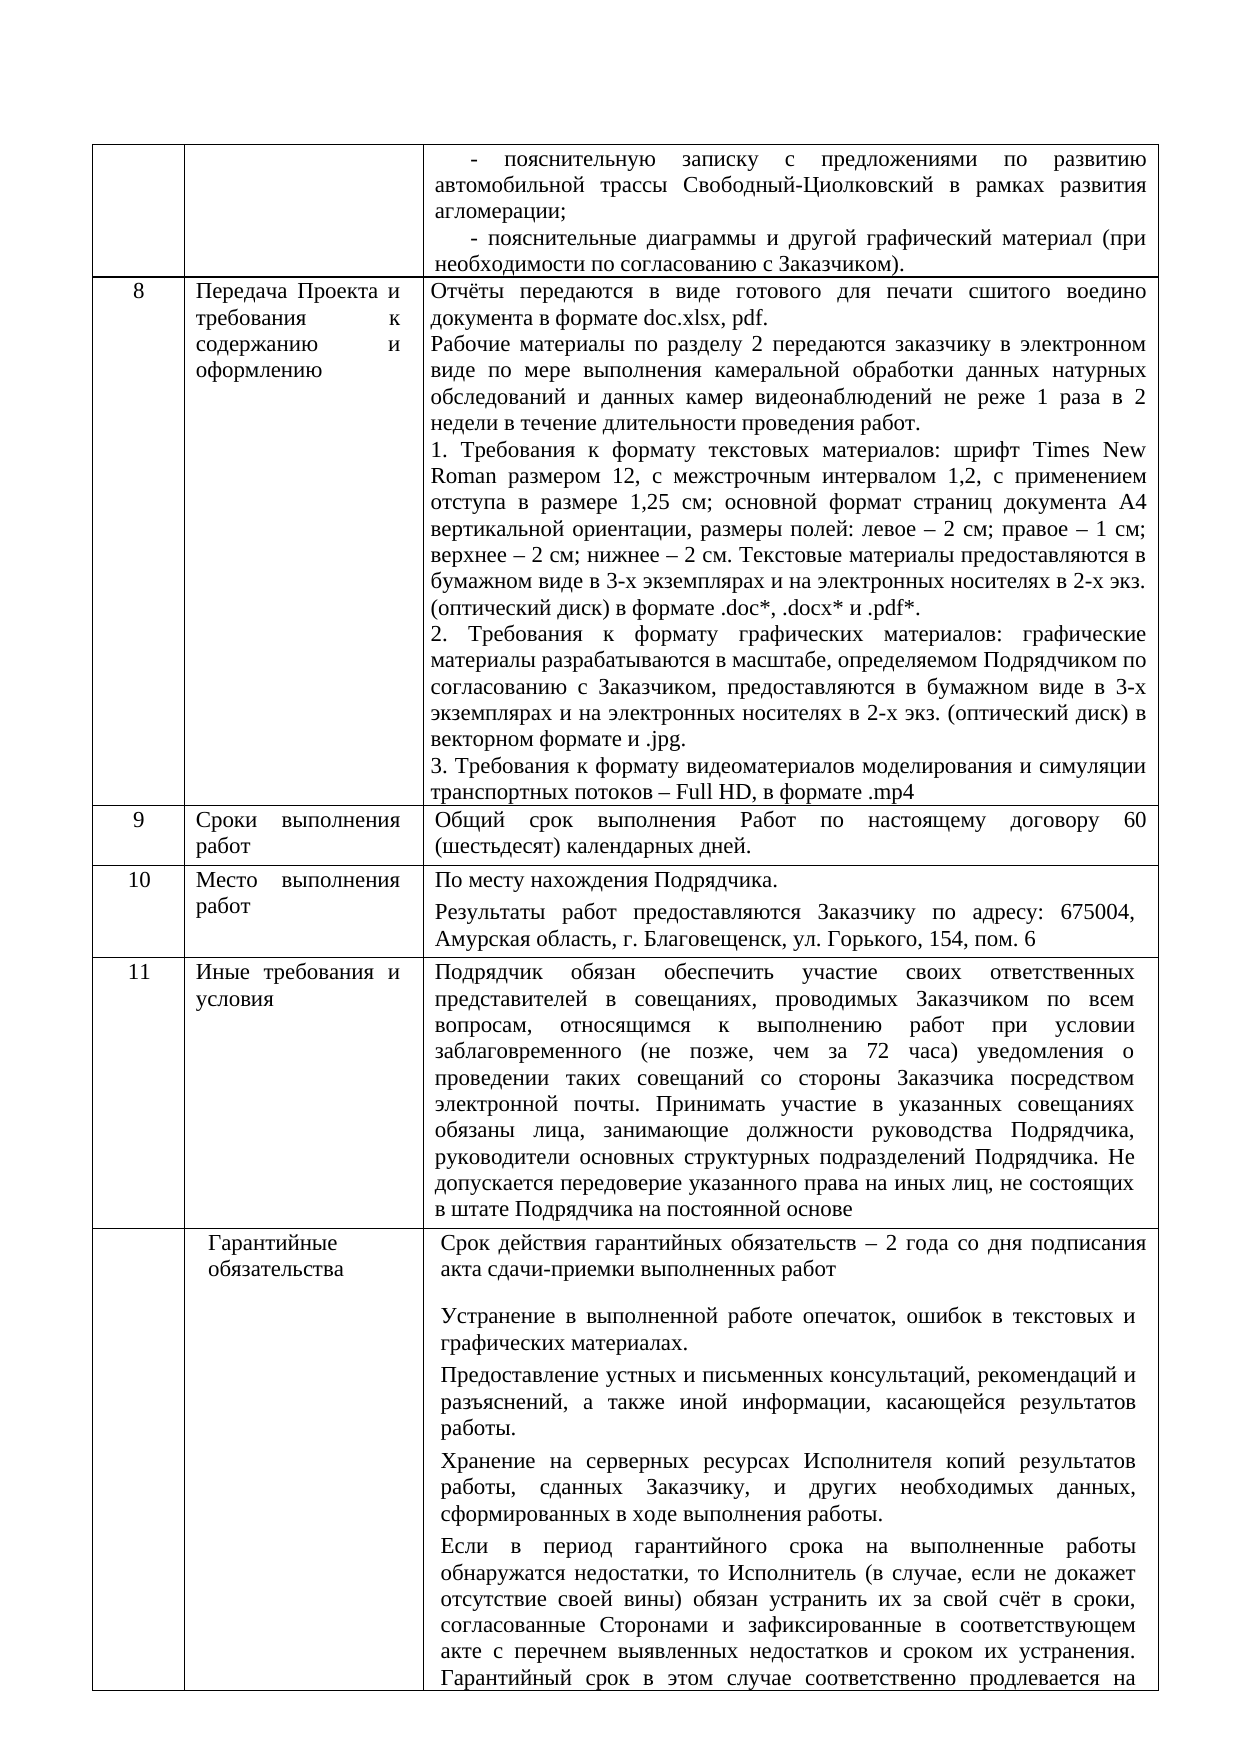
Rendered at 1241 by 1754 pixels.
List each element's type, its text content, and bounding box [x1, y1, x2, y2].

table_cell 10 [93, 866, 184, 957]
table_cell По месту нахождения Подрядчика. Результаты работ предоставляются Заказчику по адресу: 675004, Амурская область, г. Благовещенск, ул. Горького, 154, пом. 6 [424, 866, 1158, 957]
table_cell Передача Проекта и требования к содержанию и оформлению [185, 278, 423, 804]
table_cell Место выполнения работ [185, 866, 423, 957]
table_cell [185, 1229, 423, 1690]
table_cell Иные требования и условия [185, 958, 423, 1228]
table_cell 7 [93, 145, 184, 276]
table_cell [424, 145, 1158, 276]
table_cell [185, 145, 423, 276]
table_cell 9 [93, 806, 184, 864]
table_cell [93, 1229, 184, 1690]
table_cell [424, 1229, 1158, 1690]
table_cell 11 [93, 958, 184, 1228]
table_cell Общий срок выполнения Работ по настоящему договору 60 (шестьдесят) календарных дней. [424, 806, 1158, 864]
table_cell Отчёты передаются в виде готового для печати сшитого воедино документа в формате doc.xlsx, pdf. Рабочие материалы по разделу 2 передаются заказчику в электронном виде по мере выполнения камеральной обработки данных натурных обследований и данных камер видеонаблюдений не реже 1 раза в 2 недели в течение длительности проведения работ. 1. Требования к формату текстовых материалов: шрифт Times New Roman размером 12, с межстрочным интервалом 1,2, с применением отступа в размере 1,25 см; основной формат страниц документа А4 вертикальной ориентации, размеры полей: левое – 2 см; правое – 1 см; верхнее – 2 см; нижнее – 2 см. Текстовые материалы предоставляются в бумажном виде в 3-х экземплярах и на электронных носителях в 2-х экз. (оптический диск) в формате .doc*, .docx* и .pdf*. 2. Требования к формату графических материалов: графические материалы разрабатываются в масштабе, определяемом Подрядчиком по согласованию с Заказчиком, предоставляются в бумажном виде в 3-х экземплярах и на электронных носителях в 2-х экз. (оптический диск) в векторном формате и .jpg. 3. Требования к формату видеоматериалов моделирования и симуляции транспортных потоков – Full HD, в формате .mp4 [424, 278, 1158, 804]
table_cell Сроки выполнения работ [185, 806, 423, 864]
table_cell Подрядчик обязан обеспечить участие своих ответственных представителей в совещаниях, проводимых Заказчиком по всем вопросам, относящимся к выполнению работ при условии заблаговременного (не позже, чем за 72 часа) уведомления о проведении таких совещаний со стороны Заказчика посредством электронной почты. Принимать участие в указанных совещаниях обязаны лица, занимающие должности руководства Подрядчика, руководители основных структурных подразделений Подрядчика. Не допускается передоверие указанного права на иных лиц, не состоящих в штате Подрядчика на постоянной основе [424, 958, 1158, 1228]
table_cell 8 [93, 278, 184, 804]
